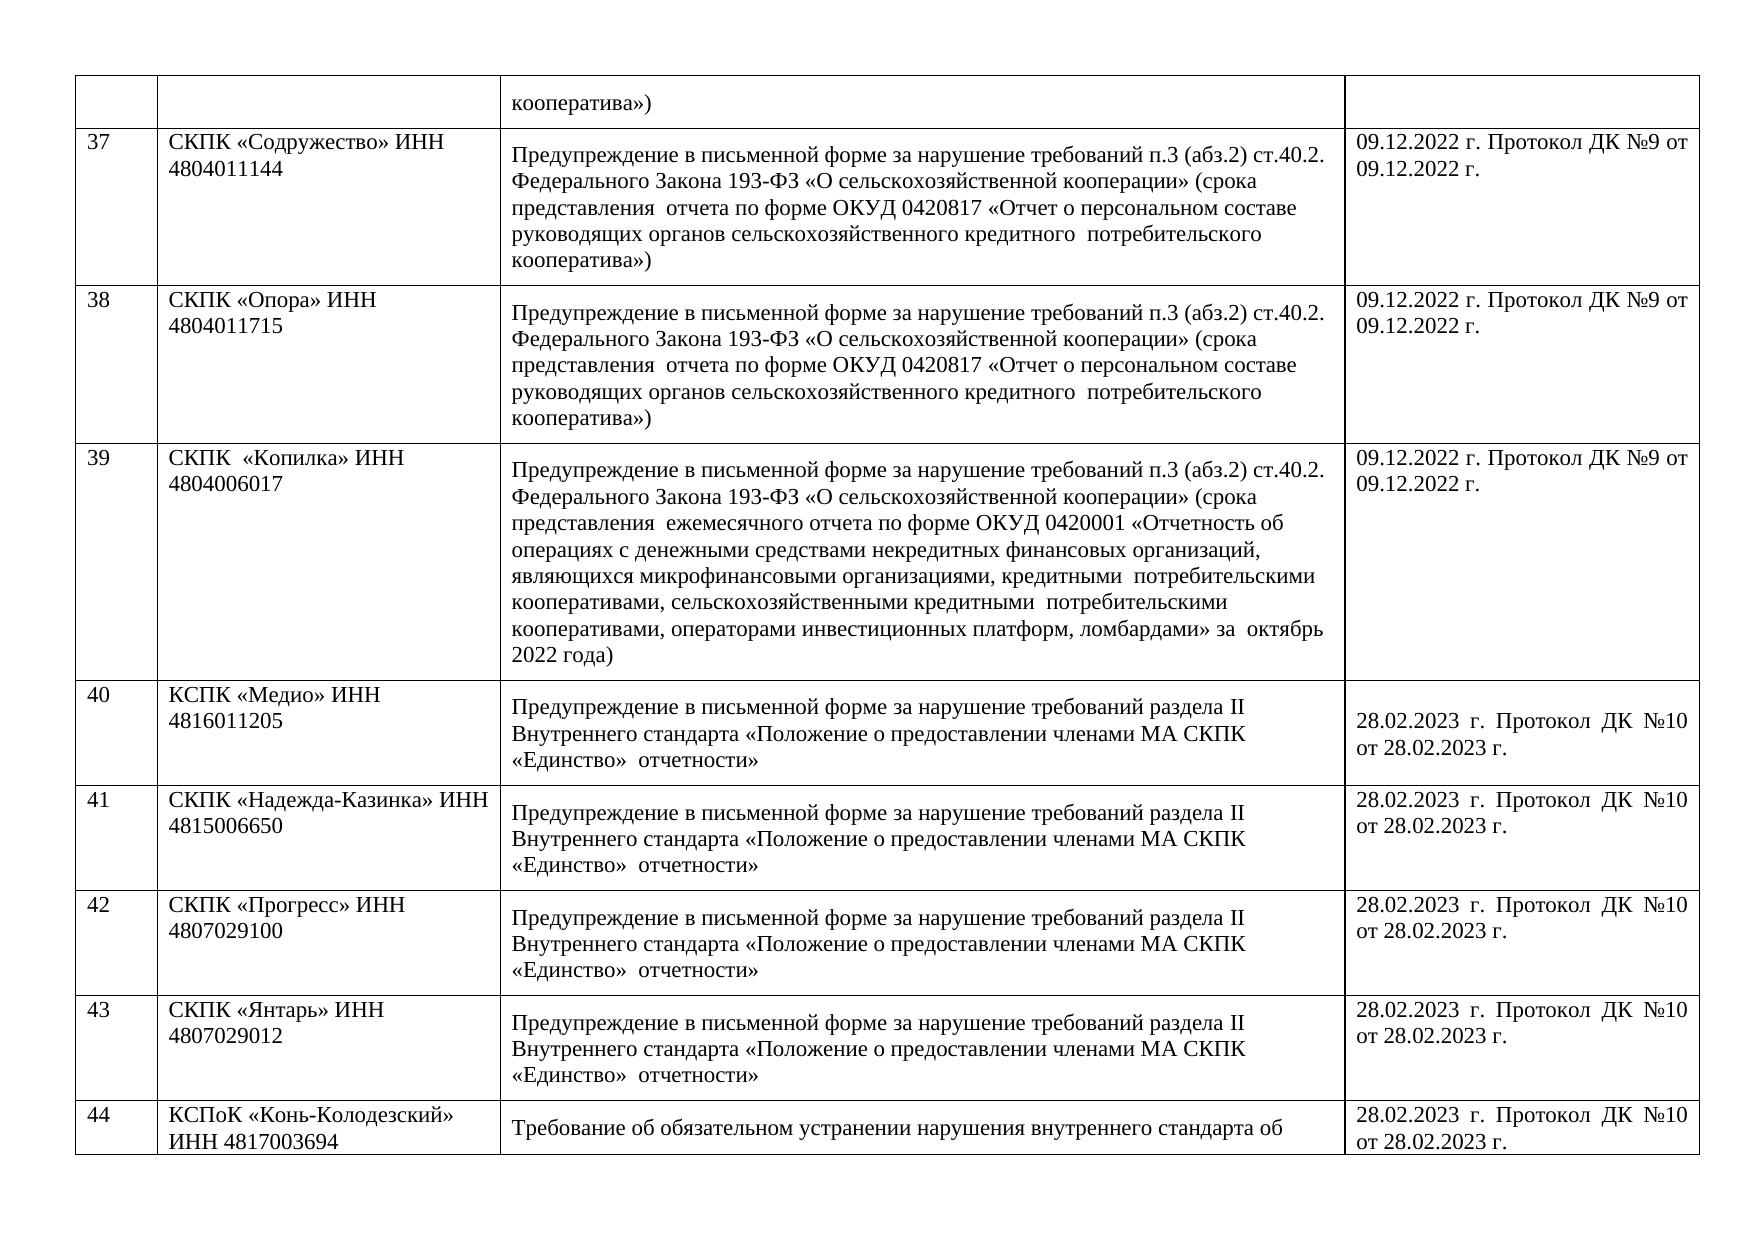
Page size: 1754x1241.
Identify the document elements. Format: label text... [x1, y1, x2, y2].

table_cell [1346, 76, 1699, 127]
table_cell Предупреждение в письменной форме за нарушение требований раздела II Внутреннего стандарта «Положение о предоставлении членами МА СКПК «Единство» отчетности» [501, 681, 1344, 785]
table_cell 39 [76, 444, 157, 680]
table_cell 41 [76, 786, 157, 890]
table_cell СКПК «Прогресс» ИНН 4807029100 [158, 891, 500, 995]
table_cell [158, 1101, 500, 1154]
table_cell Предупреждение в письменной форме за нарушение требований раздела II Внутреннего стандарта «Положение о предоставлении членами МА СКПК «Единство» отчетности» [501, 996, 1344, 1100]
table_cell СКПК «Опора» ИНН 4804011715 [158, 286, 500, 443]
table_cell 28.02.2023 г. Протокол ДК №10 от 28.02.2023 г. [1346, 996, 1699, 1100]
table_cell СКПК «Копилка» ИНН 4804006017 [158, 444, 500, 680]
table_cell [501, 1101, 1344, 1154]
table_cell Предупреждение в письменной форме за нарушение требований раздела II Внутреннего стандарта «Положение о предоставлении членами МА СКПК «Единство» отчетности» [501, 891, 1344, 995]
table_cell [501, 76, 1344, 127]
table_cell СКПК «Содружество» ИНН 4804011144 [158, 129, 500, 285]
table_cell 38 [76, 286, 157, 443]
table_cell СКПК «Янтарь» ИНН 4807029012 [158, 996, 500, 1100]
table_cell 40 [76, 681, 157, 785]
table_cell 09.12.2022 г. Протокол ДК №9 от 09.12.2022 г. [1346, 286, 1699, 443]
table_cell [1346, 1101, 1699, 1154]
table_cell 28.02.2023 г. Протокол ДК №10 от 28.02.2023 г. [1346, 786, 1699, 890]
table_cell 28.02.2023 г. Протокол ДК №10 от 28.02.2023 г. [1346, 891, 1699, 995]
table_cell СКПК «Надежда-Казинка» ИНН 4815006650 [158, 786, 500, 890]
table_cell Предупреждение в письменной форме за нарушение требований раздела II Внутреннего стандарта «Положение о предоставлении членами МА СКПК «Единство» отчетности» [501, 786, 1344, 890]
table_cell КСПК «Медио» ИНН 4816011205 [158, 681, 500, 785]
table_cell 43 [76, 996, 157, 1100]
table_cell 37 [76, 129, 157, 285]
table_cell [158, 76, 500, 127]
table_cell 09.12.2022 г. Протокол ДК №9 от 09.12.2022 г. [1346, 444, 1699, 680]
table_cell 44 [76, 1101, 157, 1154]
table_cell 28.02.2023 г. Протокол ДК №10 от 28.02.2023 г. [1346, 681, 1699, 785]
table_cell Предупреждение в письменной форме за нарушение требований п.3 (абз.2) ст.40.2. Федерального Закона 193-ФЗ «О сельскохозяйственной кооперации» (срока представления ежемесячного отчета по форме ОКУД 0420001 «Отчетность об операциях с денежными средствами некредитных финансовых организаций, являющихся микрофинансовыми организациями, кредитными потребительскими кооперативами, сельскохозяйственными кредитными потребительскими кооперативами, операторами инвестиционных платформ, ломбардами» за октябрь 2022 года) [501, 444, 1344, 680]
table_cell 42 [76, 891, 157, 995]
table_cell 09.12.2022 г. Протокол ДК №9 от 09.12.2022 г. [1346, 129, 1699, 285]
table_cell 36 [76, 76, 157, 127]
